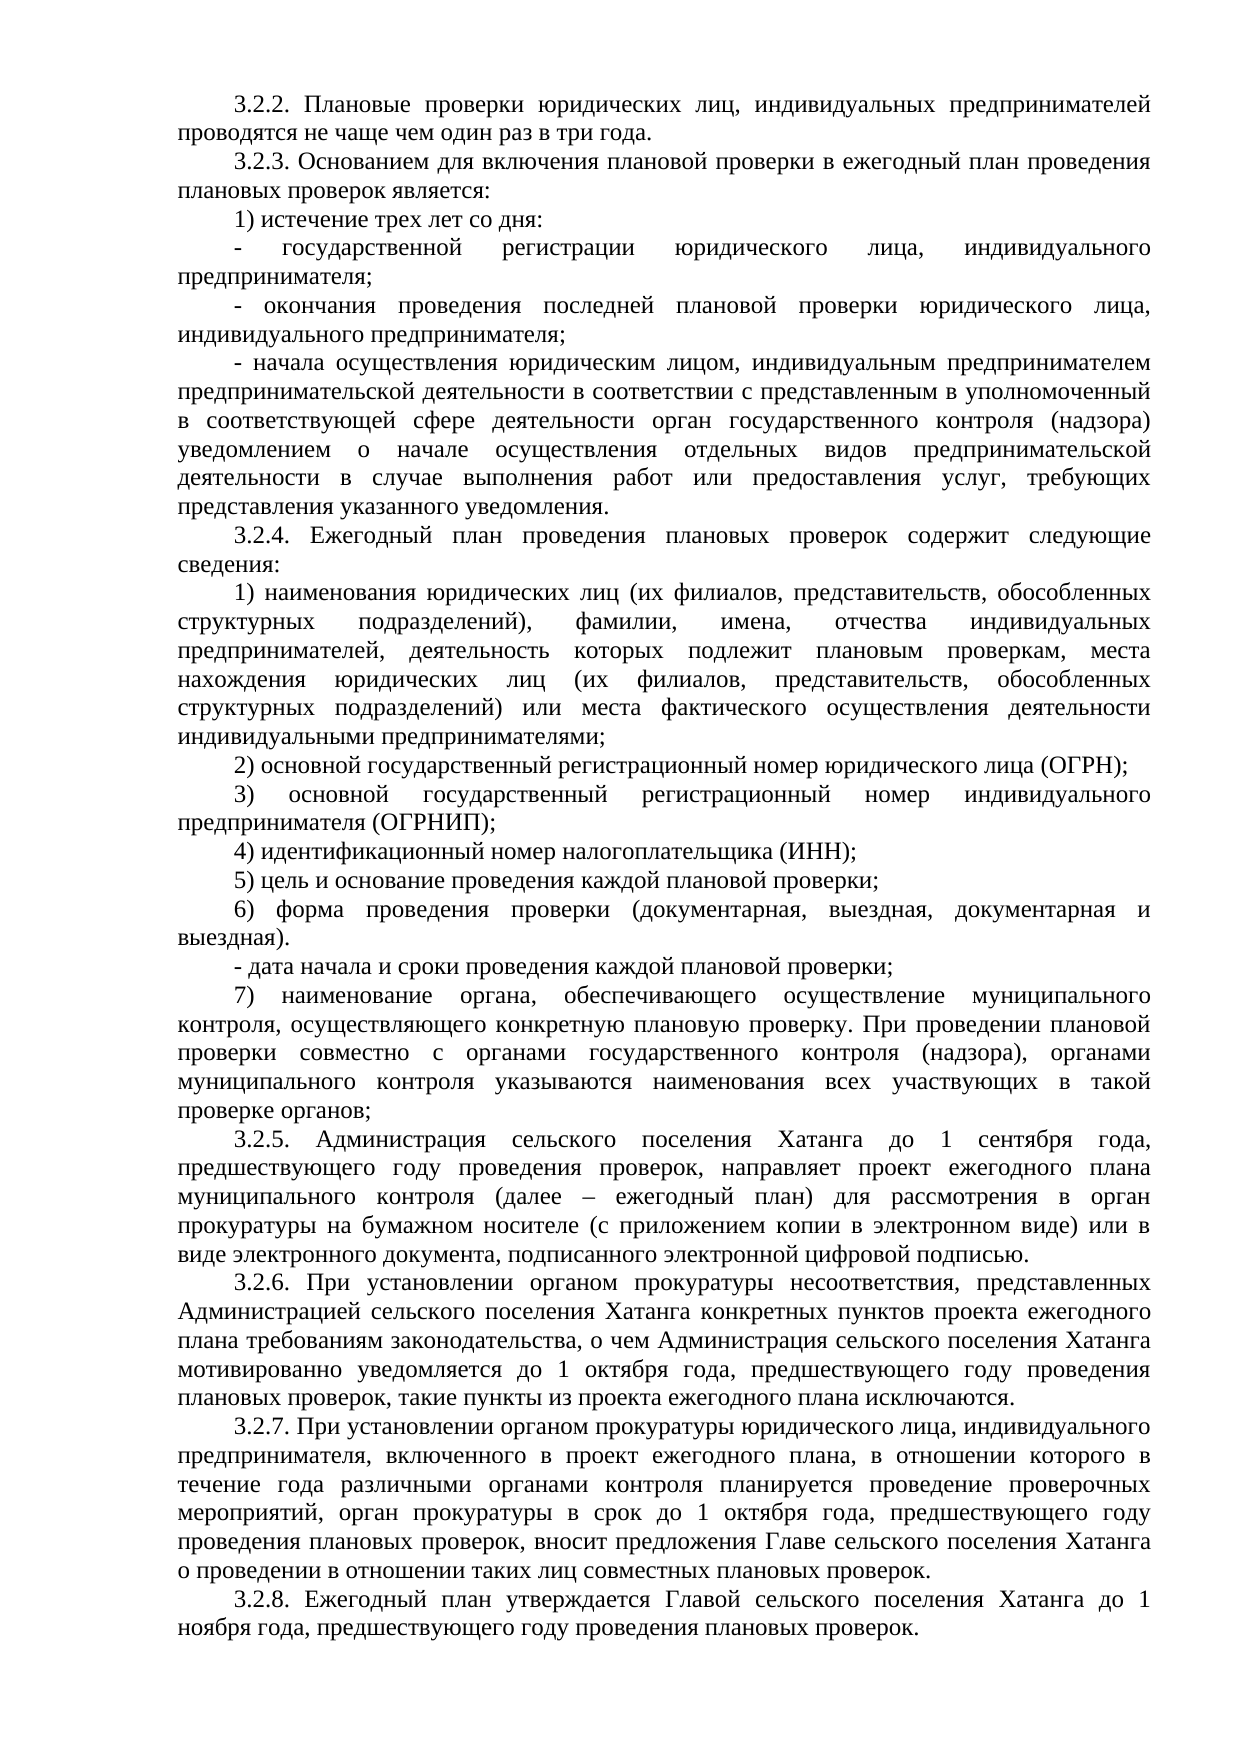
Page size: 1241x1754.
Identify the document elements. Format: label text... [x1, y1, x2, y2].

text 3) основной государственный регистрационный номер индивидуального предпринимателя (ОГРНИП); [177, 779, 1152, 836]
text - дата начала и сроки проведения каждой плановой проверки; [177, 951, 1152, 980]
text 3.2.3. Основанием для включения плановой проверки в ежегодный план проведения плановых проверок является: [177, 146, 1152, 204]
text 1) истечение трех лет со дня: [177, 204, 1152, 232]
text 6) форма проведения проверки (документарная, выездная, документарная и выездная). [177, 894, 1152, 951]
text 1) наименования юридических лиц (их филиалов, представительств, обособленных структурных подразделений), фамилии, имена, отчества индивидуальных предпринимателей, деятельность которых подлежит плановым проверкам, места нахождения юридических лиц (их филиалов, представительств, обособленных структурных подразделений) или места фактического осуществления деятельности индивидуальными предпринимателями; [177, 577, 1152, 750]
text - окончания проведения последней плановой проверки юридического лица, индивидуального предпринимателя; [177, 290, 1152, 347]
text 2) основной государственный регистрационный номер юридического лица (ОГРН); [177, 750, 1152, 779]
text 3.2.7. При установлении органом прокуратуры юридического лица, индивидуального предпринимателя, включенного в проект ежегодного плана, в отношении которого в течение года различными органами контроля планируется проведение проверочных мероприятий, орган прокуратуры в срок до 1 октября года, предшествующего году проведения плановых проверок, вносит предложения Главе сельского поселения Хатанга о проведении в отношении таких лиц совместных плановых проверок. [177, 1411, 1152, 1584]
text 7) наименование органа, обеспечивающего осуществление муниципального контроля, осуществляющего конкретную плановую проверку. При проведении плановой проверки совместно с органами государственного контроля (надзора), органами муниципального контроля указываются наименования всех участвующих в такой проверке органов; [177, 980, 1152, 1124]
text 3.2.8. Ежегодный план утверждается Главой сельского поселения Хатанга до 1 ноября года, предшествующего году проведения плановых проверок. [177, 1584, 1152, 1641]
text 3.2.4. Ежегодный план проведения плановых проверок содержит следующие сведения: [177, 520, 1152, 577]
text - начала осуществления юридическим лицом, индивидуальным предпринимателем предпринимательской деятельности в соответствии с представленным в уполномоченный в соответствующей сфере деятельности орган государственного контроля (надзора) уведомлением о начале осуществления отдельных видов предпринимательской деятельности в случае выполнения работ или предоставления услуг, требующих представления указанного уведомления. [177, 347, 1152, 520]
text 3.2.2. Плановые проверки юридических лиц, индивидуальных предпринимателей проводятся не чаще чем один раз в три года. [177, 89, 1152, 146]
text 5) цель и основание проведения каждой плановой проверки; [177, 865, 1152, 894]
text 4) идентификационный номер налогоплательщика (ИНН); [177, 836, 1152, 865]
text 3.2.6. При установлении органом прокуратуры несоответствия, представленных Администрацией сельского поселения Хатанга конкретных пунктов проекта ежегодного плана требованиям законодательства, о чем Администрация сельского поселения Хатанга мотивированно уведомляется до 1 октября года, предшествующего году проведения плановых проверок, такие пункты из проекта ежегодного плана исключаются. [177, 1267, 1152, 1411]
text - государственной регистрации юридического лица, индивидуального предпринимателя; [177, 232, 1152, 290]
text 3.2.5. Администрация сельского поселения Хатанга до 1 сентября года, предшествующего году проведения проверок, направляет проект ежегодного плана муниципального контроля (далее – ежегодный план) для рассмотрения в орган прокуратуры на бумажном носителе (с приложением копии в электронном виде) или в виде электронного документа, подписанного электронной цифровой подписью. [177, 1124, 1152, 1267]
